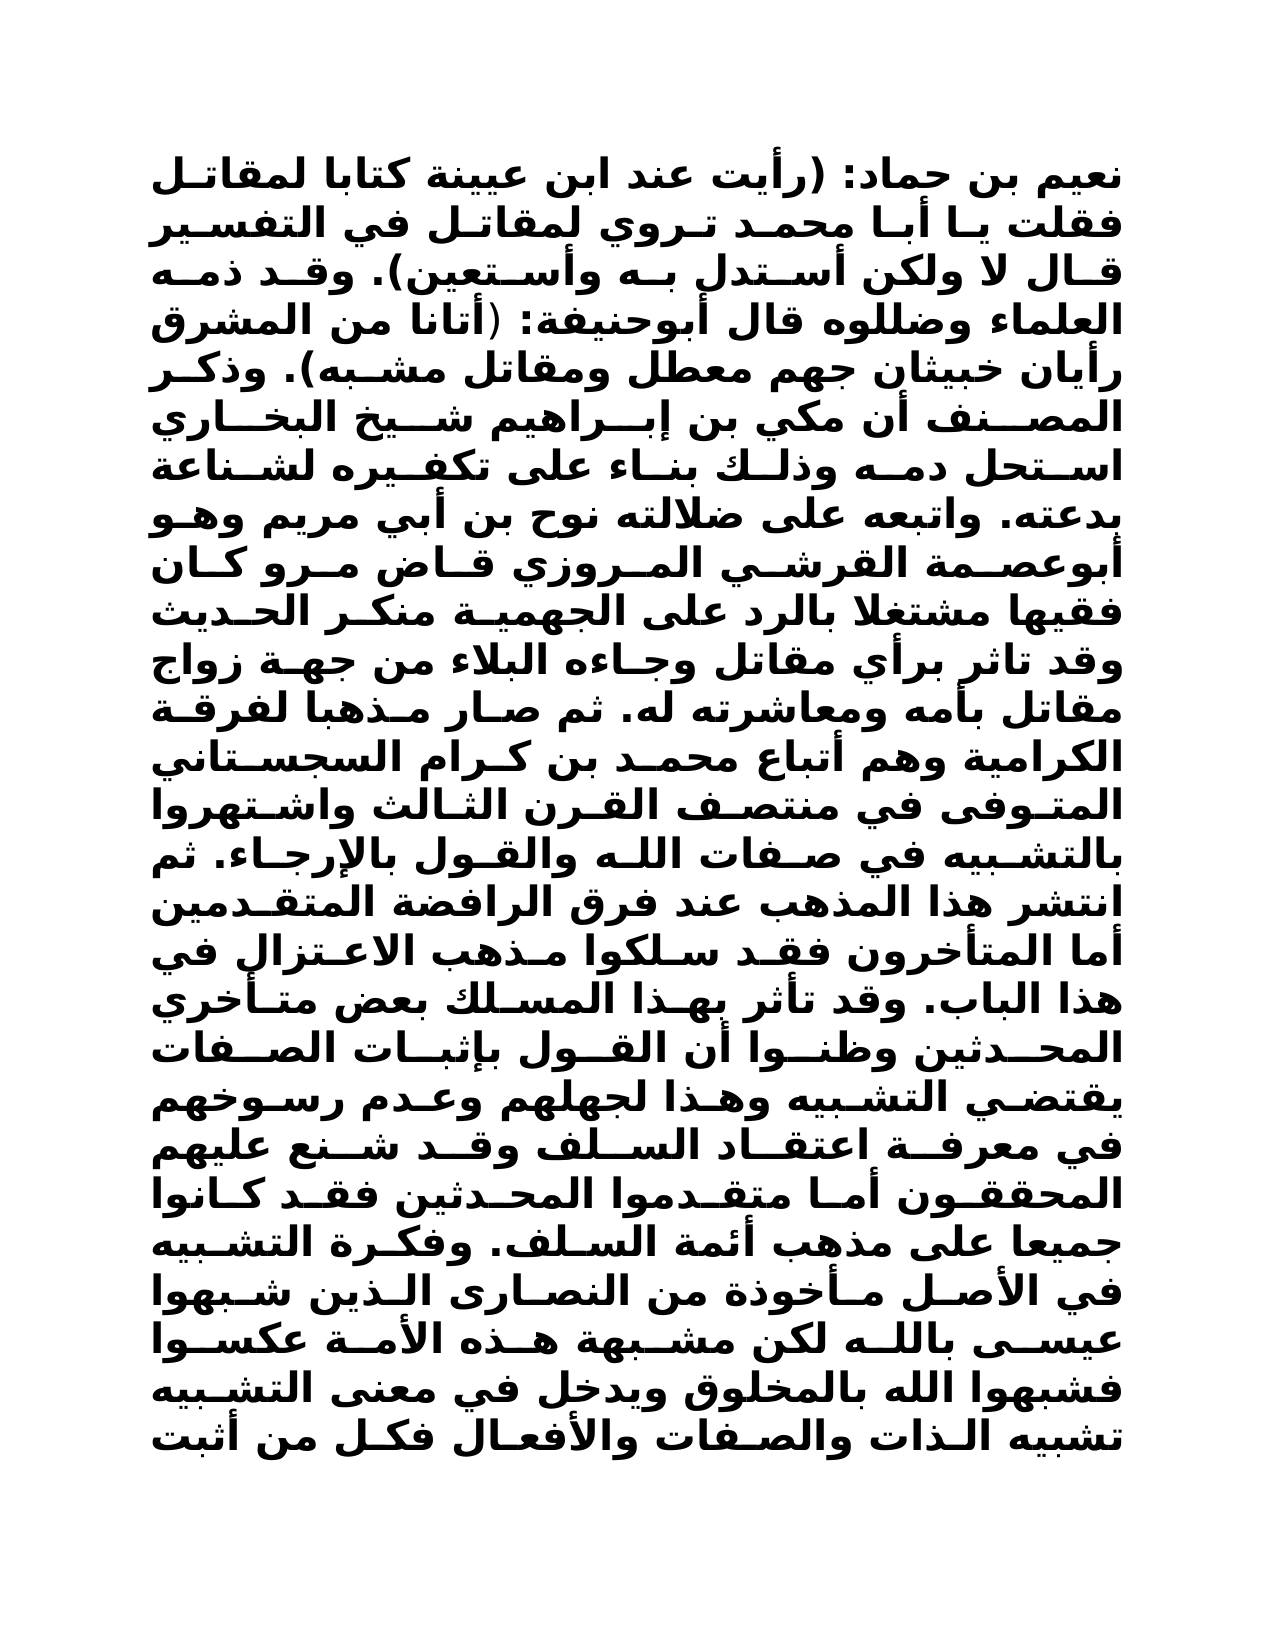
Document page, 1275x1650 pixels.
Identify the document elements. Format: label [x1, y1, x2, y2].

text [150, 150, 1125, 1461]
